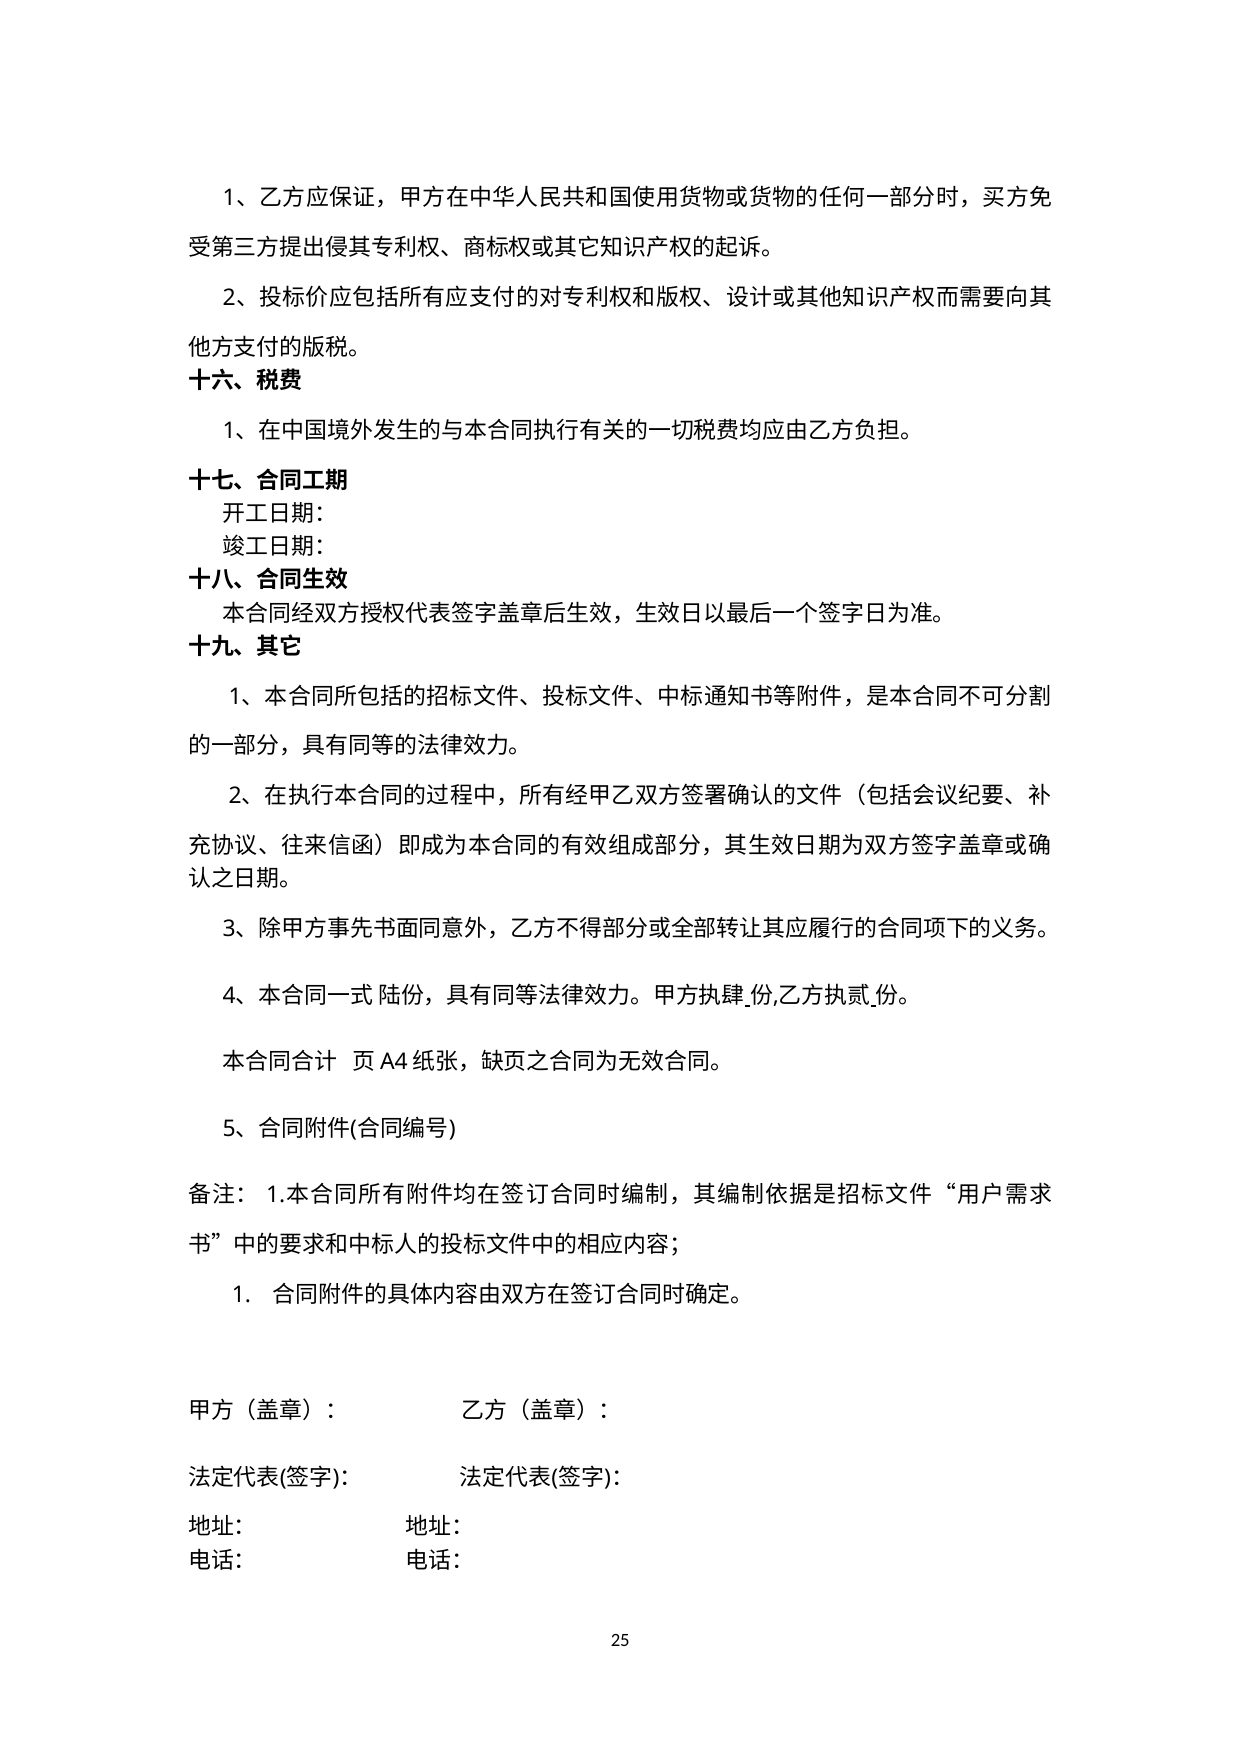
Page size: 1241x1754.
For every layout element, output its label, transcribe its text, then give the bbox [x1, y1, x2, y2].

text 地址： 地址： [188, 1508, 1052, 1541]
text 甲方（盖章）： 乙方（盖章）： [188, 1392, 1052, 1425]
text 5、合同附件(合同编号) [188, 1093, 1052, 1159]
text 本合同经双方授权代表签字盖章后生效，生效日以最后一个签字日为准。 [188, 594, 1052, 628]
text 1、在中国境外发生的与本合同执行有关的一切税费均应由乙方负担。 [188, 395, 1052, 462]
text 备注： 1.本合同所有附件均在签订合同时编制，其编制依据是招标文件“用户需求书”中的要求和中标人的投标文件中的相应内容； [188, 1159, 1052, 1259]
text 开工日期： [188, 495, 1052, 528]
text 2、在执行本合同的过程中，所有经甲乙双方签署确认的文件（包括会议纪要、补充协议、往来信函）即成为本合同的有效组成部分，其生效日期为双方签字盖章或确认之日期。 [188, 761, 1052, 893]
text 1、本合同所包括的招标文件、投标文件、中标通知书等附件，是本合同不可分割的一部分，具有同等的法律效力。 [188, 661, 1052, 761]
text 十七、合同工期 [188, 462, 1052, 495]
text 十八、合同生效 [188, 561, 1052, 594]
text 本合同合计 页A4纸张，缺页之合同为无效合同。 [188, 1026, 1052, 1093]
text 3、除甲方事先书面同意外，乙方不得部分或全部转让其应履行的合同项下的义务。 [188, 893, 1052, 960]
text 电话： 电话： [188, 1541, 1052, 1575]
text 十六、税费 [188, 362, 1052, 395]
text 十九、其它 [188, 628, 1052, 661]
text 法定代表(签字)： 法定代表(签字)： [188, 1442, 1052, 1508]
list 合同附件的具体内容由双方在签订合同时确定。 [232, 1259, 1052, 1326]
text 2、投标价应包括所有应支付的对专利权和版权、设计或其他知识产权而需要向其他方支付的版税。 [188, 262, 1052, 362]
text 1、乙方应保证，甲方在中华人民共和国使用货物或货物的任何一部分时，买方免受第三方提出侵其专利权、商标权或其它知识产权的起诉。 [188, 162, 1052, 262]
text 竣工日期： [188, 528, 1052, 561]
text 4、本合同一式 陆份，具有同等法律效力。甲方执肆 份,乙方执贰 份。 [188, 960, 1052, 1026]
